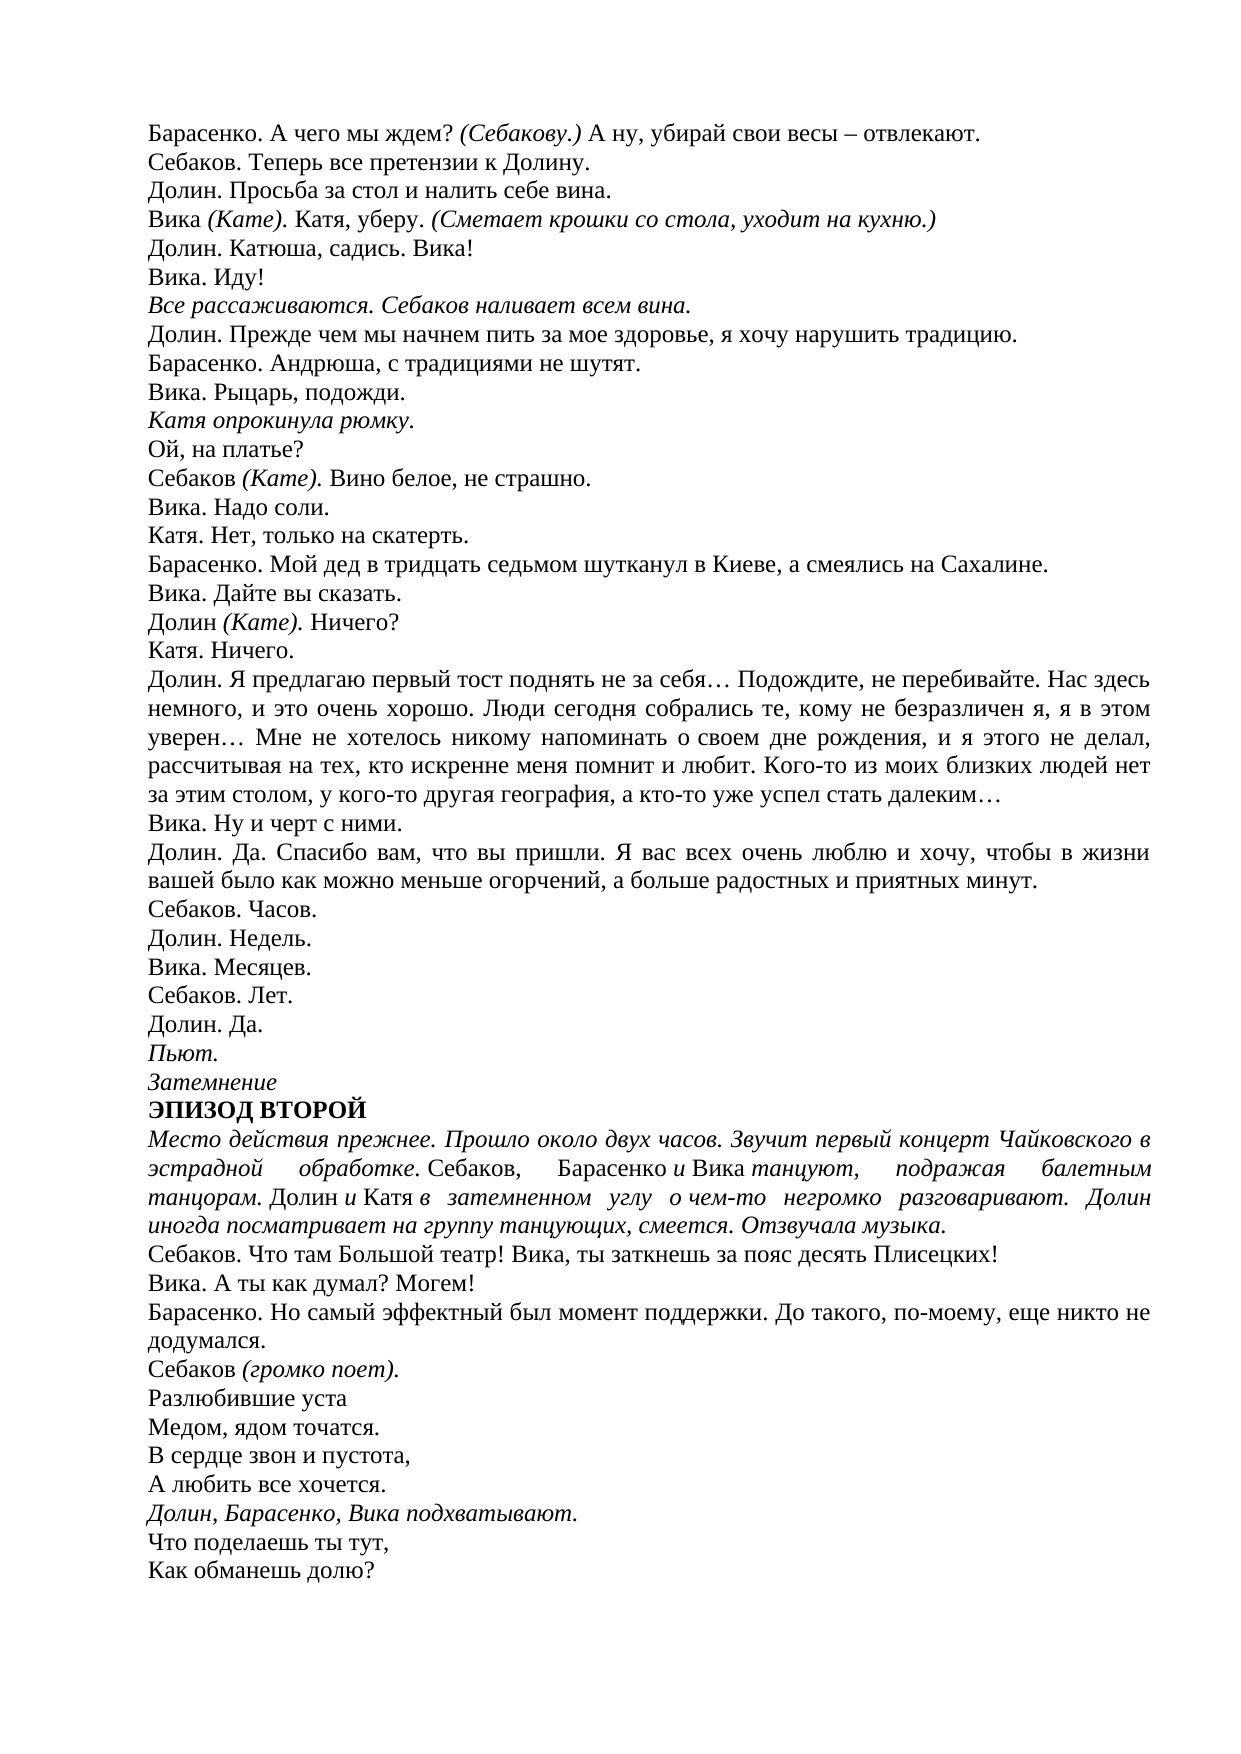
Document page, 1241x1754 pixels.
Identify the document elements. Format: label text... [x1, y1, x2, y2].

text Долин. Прежде чем мы начнем пить за мое здоровье, я хочу нарушить традицию. [148, 319, 1152, 348]
text Вика. А ты как думал? Могем! [148, 1268, 1152, 1297]
text Барасенко. А чего мы ждем? (Себакову.) А ну, убирай свои весы – отвлекают. [148, 118, 1152, 147]
text Вика. Дайте вы сказать. [148, 578, 1152, 607]
text Долин (Кате). Ничего? [148, 607, 1152, 636]
text Все рассаживаются. Себаков наливает всем вина. [148, 291, 1152, 319]
text Место действия прежнее. Прошло около двух часов. Звучит первый концерт Чайковского в эстрадной обработке. Себаков, Барасенко и Вика танцуют, подражая балетным танцорам. Долин и Катя в затемненном углу о чем-то негромко разговаривают. Долин иногда посматривает на группу танцующих, смеется. Отзвучала музыка. [148, 1124, 1152, 1239]
text Пьют. [148, 1038, 1152, 1067]
text Долин, Барасенко, Вика подхватывают. [148, 1498, 1152, 1527]
text ЭПИЗОД ВТОРОЙ [148, 1096, 1152, 1124]
text Затемнение [148, 1067, 1152, 1096]
text Барасенко. Но самый эффектный был момент поддержки. До такого, по-моему, еще никто не додумался. [148, 1297, 1152, 1354]
text Разлюбившие уста Медом, ядом точатся. В сердце звон и пустота, А любить все хочется. [148, 1383, 1152, 1498]
text Вика. Иду! [148, 262, 1152, 291]
text Ой, на платье? [148, 434, 1152, 463]
text Вика. Надо соли. [148, 492, 1152, 521]
text Барасенко. Андрюша, с традициями не шутят. [148, 348, 1152, 377]
text Барасенко. Мой дед в тридцать седьмом шутканул в Киеве, а смеялись на Сахалине. [148, 549, 1152, 578]
text Себаков (громко поет). [148, 1354, 1152, 1383]
text Вика. Ну и черт с ними. [148, 808, 1152, 837]
text Себаков. Теперь все претензии к Долину. [148, 147, 1152, 176]
text Катя. Нет, только на скатерть. [148, 521, 1152, 549]
text Себаков (Кате). Вино белое, не страшно. [148, 463, 1152, 492]
text Долин. Катюша, садись. Вика! [148, 233, 1152, 262]
text Долин. Просьба за стол и налить себе вина. [148, 176, 1152, 204]
text Долин. Недель. [148, 923, 1152, 952]
text Себаков. Что там Большой театр! Вика, ты заткнешь за пояс десять Плисецких! [148, 1239, 1152, 1268]
text Катя опрокинула рюмку. [148, 406, 1152, 434]
text Катя. Ничего. [148, 636, 1152, 664]
text Вика. Месяцев. [148, 952, 1152, 981]
text Себаков. Лет. [148, 981, 1152, 1009]
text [148, 1527, 1152, 1584]
text Себаков. Часов. [148, 894, 1152, 923]
text Долин. Да. Спасибо вам, что вы пришли. Я вас всех очень люблю и хочу, чтобы в жизни вашей было как можно меньше огорчений, а больше радостных и приятных минут. [148, 837, 1152, 894]
text Долин. Я предлагаю первый тост поднять не за себя… Подождите, не перебивайте. Нас здесь немного, и это очень хорошо. Люди сегодня собрались те, кому не безразличен я, я в этом уверен… Мне не хотелось никому напоминать о своем дне рождения, и я этого не делал, рассчитывая на тех, кто искренне меня помнит и любит. Кого-то из моих близких людей нет за этим столом, у кого-то другая география, а кто-то уже успел стать далеким… [148, 664, 1152, 808]
text Вика (Кате). Катя, уберу. (Сметает крошки со стола, уходит на кухню.) [148, 204, 1152, 233]
text Долин. Да. [148, 1009, 1152, 1038]
text Вика. Рыцарь, подожди. [148, 377, 1152, 406]
